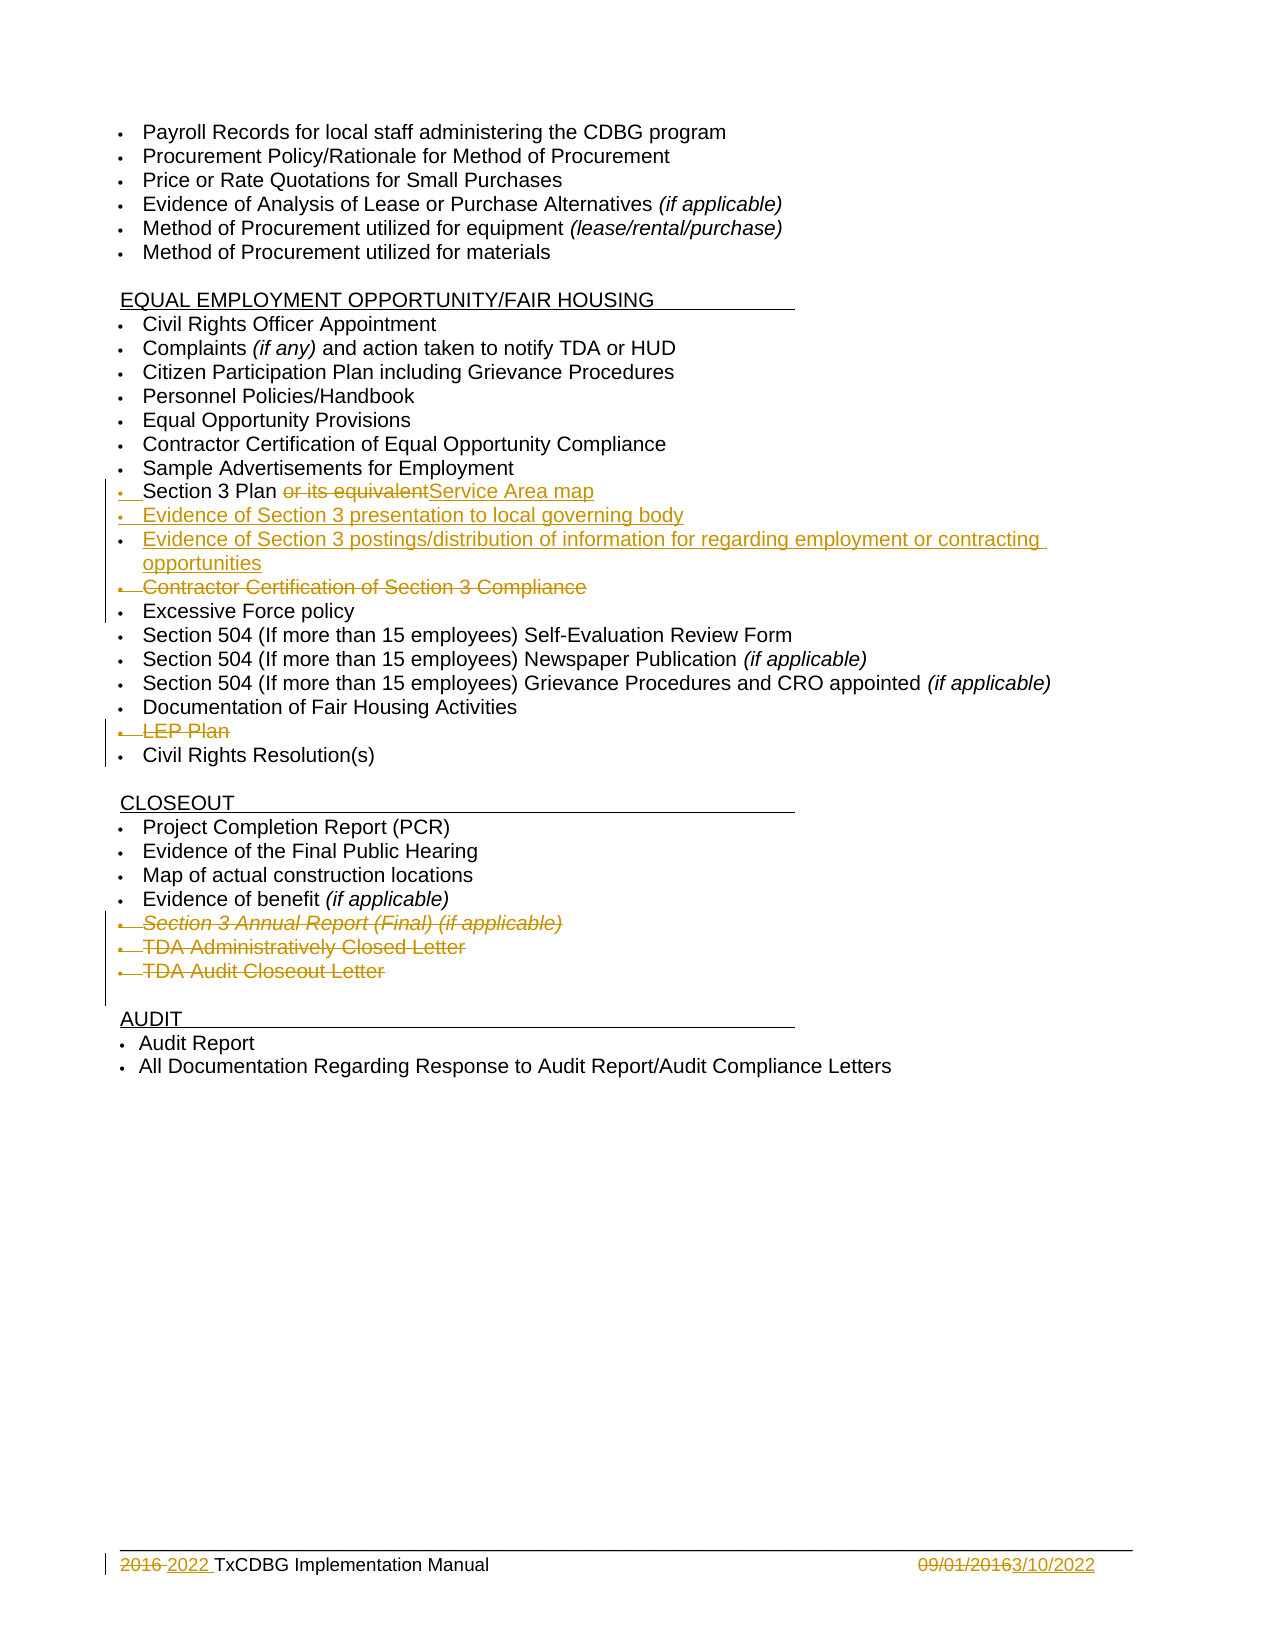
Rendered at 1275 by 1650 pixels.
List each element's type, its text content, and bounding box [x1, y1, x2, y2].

list Complaints (if any) and action taken to notify TDA or HUD [118, 336, 1155, 359]
list Civil Rights Resolution(s) [118, 743, 1155, 767]
list Equal Opportunity Provisions [118, 407, 1155, 431]
list Citizen Participation Plan including Grievance Procedures [118, 359, 1155, 383]
list Evidence of Analysis of Lease or Purchase Alternatives (if applicable) [118, 192, 1155, 216]
list Personnel Policies/Handbook [118, 383, 1155, 407]
list Method of Procurement utilized for materials [118, 240, 1155, 264]
list Contractor Certification of Equal Opportunity Compliance [118, 431, 1155, 455]
list Documentation of Fair Housing Activities [118, 695, 1155, 719]
list Evidence of benefit (if applicable) [118, 887, 1155, 911]
list Price or Rate Quotations for Small Purchases [118, 168, 1155, 192]
text AUDIT [120, 1006, 1155, 1030]
list All Documentation Regarding Response to Audit Report/Audit Compliance Letters [120, 1054, 1155, 1078]
list Method of Procurement utilized for equipment (lease/rental/purchase) [118, 216, 1155, 240]
list Section 504 (If more than 15 employees) Grievance Procedures and CRO appointed (if applicable) [118, 671, 1155, 695]
list Evidence of the Final Public Hearing [118, 839, 1155, 863]
list Map of actual construction locations [118, 863, 1155, 887]
list Civil Rights Officer Appointment [118, 312, 1155, 336]
list Sample Advertisements for Employment [118, 455, 1155, 479]
text EQUAL EMPLOYMENT OPPORTUNITY/FAIR HOUSING [120, 288, 1155, 312]
list Excessive Force policy [118, 599, 1155, 623]
list Section 504 (If more than 15 employees) Self-Evaluation Review Form [118, 623, 1155, 647]
list Section 504 (If more than 15 employees) Newspaper Publication (if applicable) [118, 647, 1155, 671]
list Audit Report [120, 1030, 1155, 1054]
list Payroll Records for local staff administering the CDBG program [118, 120, 1155, 144]
list Procurement Policy/Rationale for Method of Procurement [118, 144, 1155, 168]
list Section 3 Plan [118, 479, 1155, 503]
list Project Completion Report (PCR) [118, 815, 1155, 839]
text CLOSEOUT [120, 791, 1155, 815]
